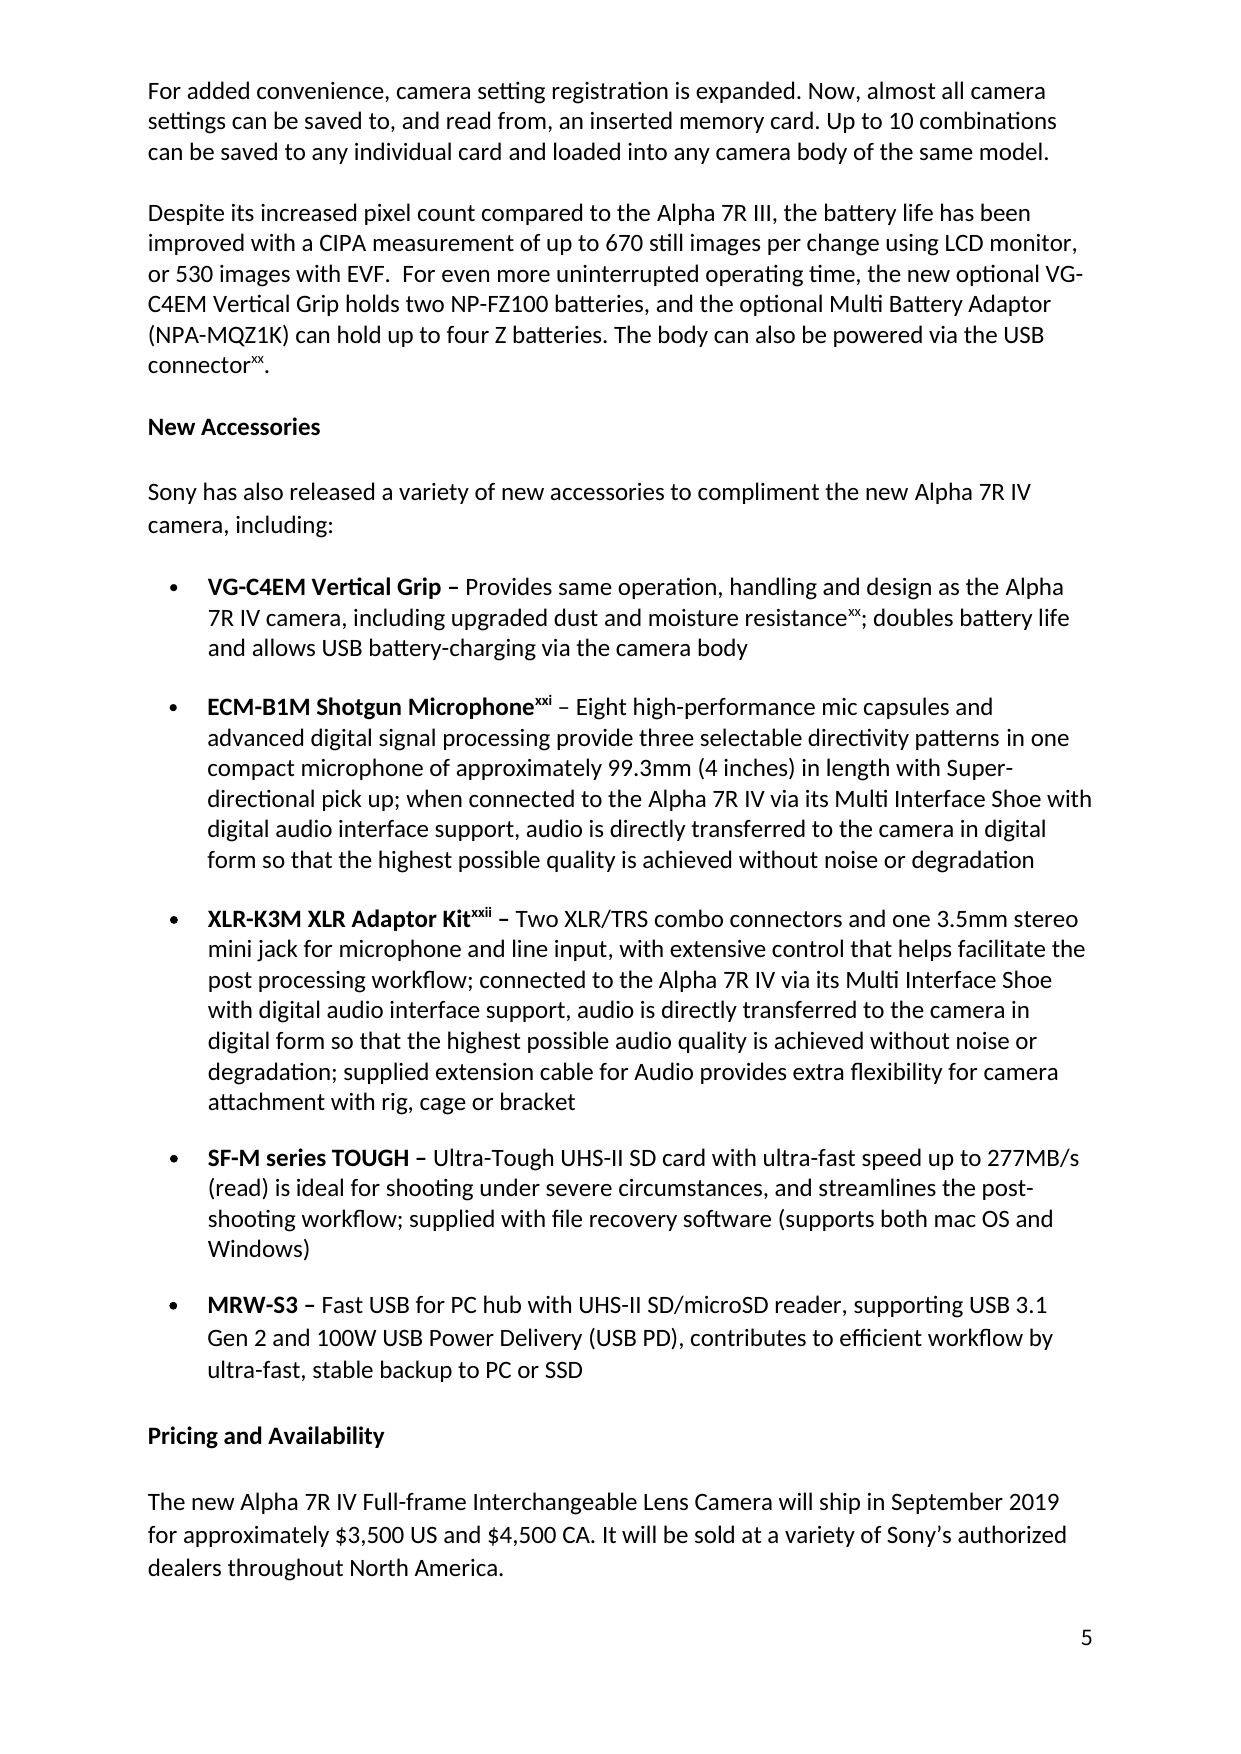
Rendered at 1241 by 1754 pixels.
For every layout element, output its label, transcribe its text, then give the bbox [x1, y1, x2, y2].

list XLR-K3M XLR Adaptor Kit – Two XLR/TRS combo connectors and one 3.5mm stereo mini jack for microphone and line input, with extensive control that helps facilitate the post processing workflow; connected to the Alpha 7R IV via its Multi Interface Shoe with digital audio interface support, audio is directly transferred to the camera in digital form so that the highest possible audio quality is achieved without noise or degradation; supplied extension cable for Audio provides extra flexibility for camera attachment with rig, cage or bracket [170, 903, 1093, 1117]
list VG-C4EM Vertical Grip – Provides same operation, handling and design as the Alpha 7R IV camera, including upgraded dust and moisture resistancexx; doubles battery life and allows USB battery-charging via the camera body [170, 571, 1093, 691]
text For added convenience, camera setting registration is expanded. Now, almost all camera settings can be saved to, and read from, an inserted memory card. Up to 10 combinations can be saved to any individual card and loaded into any camera body of the same model. [148, 75, 1093, 166]
text New Accessories [148, 411, 1093, 441]
list ECM-B1M Shotgun Microphone – Eight high-performance mic capsules and advanced digital signal processing provide three selectable directivity patterns in one compact microphone of approximately 99.3mm (4 inches) in length with Super-directional pick up; when connected to the Alpha 7R IV via its Multi Interface Shoe with digital audio interface support, audio is directly transferred to the camera in digital form so that the highest possible quality is achieved without noise or degradation [169, 691, 1093, 903]
text Pricing and Availability [148, 1420, 1093, 1451]
list MRW-S3 – Fast USB for PC hub with UHS-II SD/microSD reader, supporting USB 3.1 Gen 2 and 100W USB Power Delivery (USB PD), contributes to efficient workflow by ultra-fast, stable backup to PC or SSD [169, 1289, 1093, 1385]
text Despite its increased pixel count compared to the Alpha 7R III, the battery life has been improved with a CIPA measurement of up to 670 still images per change using LCD monitor, or 530 images with EVF. For even more uninterrupted operating time, the new optional VG-C4EM Vertical Grip holds two NP-FZ100 batteries, and the optional Multi Battery Adaptor (NPA-MQZ1K) can hold up to four Z batteries. The body can also be powered via the USB connector. [148, 197, 1093, 380]
list SF-M series TOUGH – Ultra-Tough UHS-II SD card with ultra-fast speed up to 277MB/s (read) is ideal for shooting under severe circumstances, and streamlines the post-shooting workflow; supplied with file recovery software (supports both mac OS and Windows) [170, 1142, 1093, 1264]
text Sony has also released a variety of new accessories to compliment the new Alpha 7R IV camera, including: [148, 476, 1093, 540]
text The new Alpha 7R IV Full-frame Interchangeable Lens Camera will ship in September 2019 for approximately $3,500 US and $4,500 CA. It will be sold at a variety of Sony’s authorized dealers throughout North America. [148, 1486, 1093, 1583]
